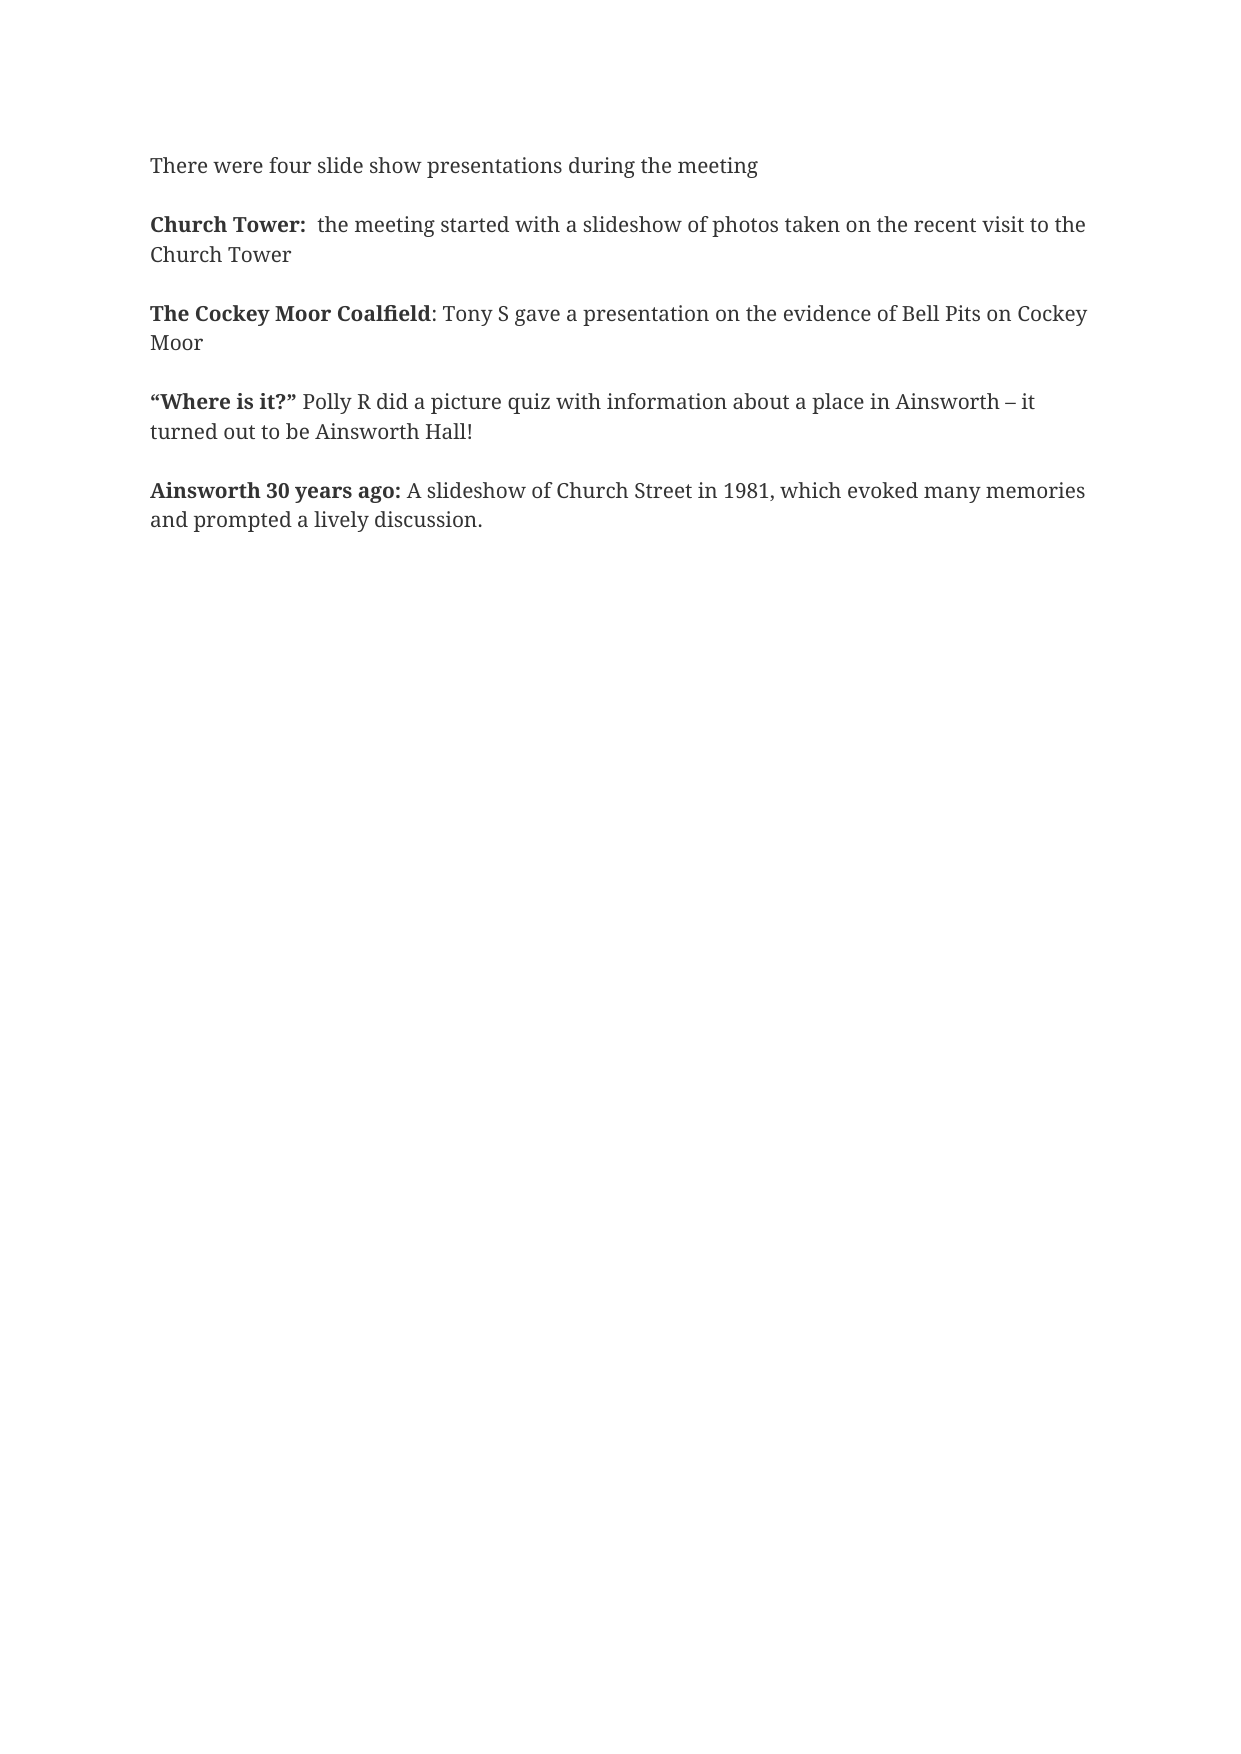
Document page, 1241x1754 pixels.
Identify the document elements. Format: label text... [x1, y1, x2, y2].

text The Cockey Moor Coalfield: Tony S gave a presentation on the evidence of Bell Pits on Cockey Moor [150, 297, 1090, 357]
text Church Tower: the meeting started with a slideshow of photos taken on the recent visit to the Church Tower [150, 209, 1090, 268]
text Ainsworth 30 years ago: A slideshow of Church Street in 1981, which evoked many memories and prompted a lively discussion. [150, 474, 1090, 534]
text “Where is it?” Polly R did a picture quiz with information about a place in Ainsworth – it turned out to be Ainsworth Hall! [150, 386, 1090, 445]
text There were four slide show presentations during the meeting [150, 150, 1090, 180]
